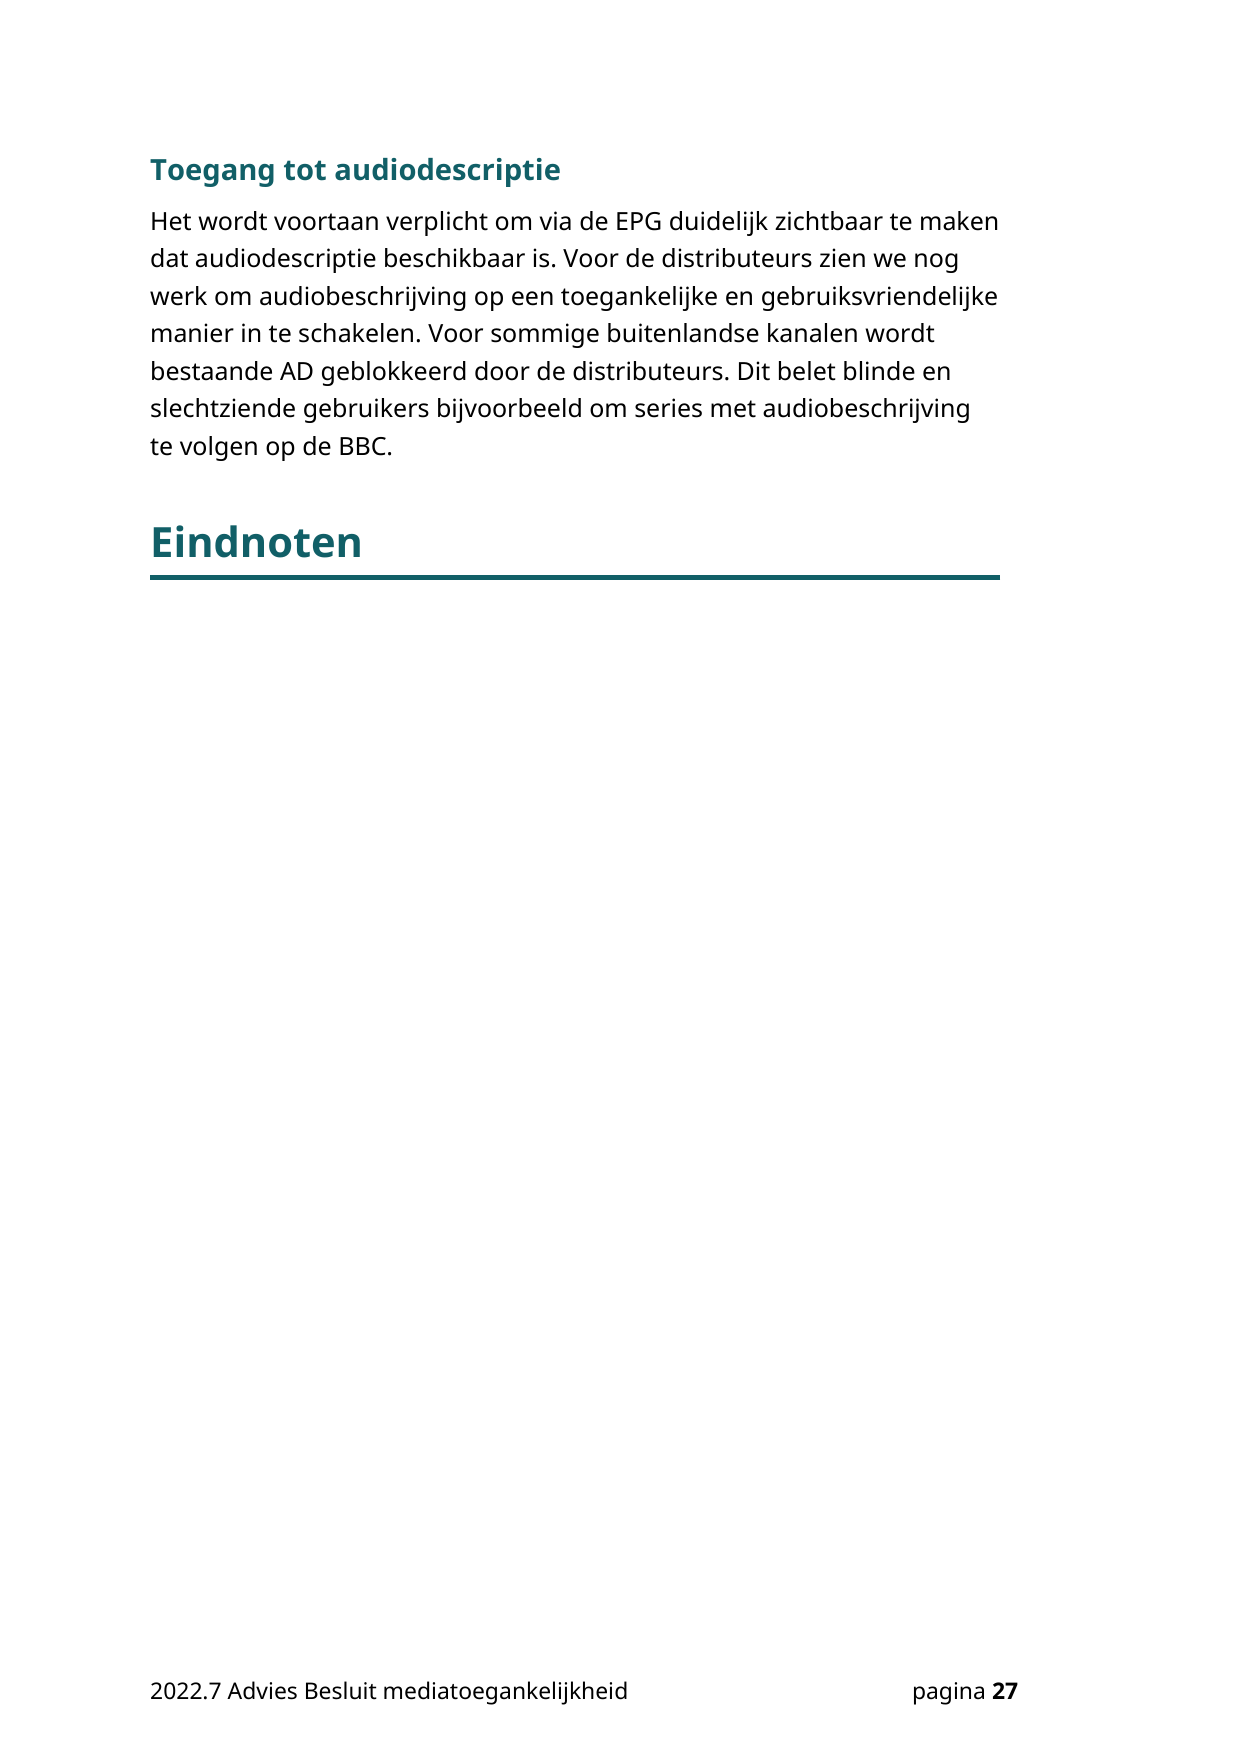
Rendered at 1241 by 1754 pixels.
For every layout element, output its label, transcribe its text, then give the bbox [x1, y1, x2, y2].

list Het wordt voortaan verplicht om via de EPG duidelijk zichtbaar te maken dat audiodescriptie beschikbaar is. Voor de distributeurs zien we nog werk om audiobeschrijving op een toegankelijke en gebruiksvriendelijke manier in te schakelen. Voor sommige buitenlandse kanalen wordt bestaande AD geblokkeerd door de distributeurs. Dit belet blinde en slechtziende gebruikers bijvoorbeeld om series met audiobeschrijving te volgen op de BBC. [150, 200, 1000, 462]
list Eindnoten [150, 512, 1000, 575]
subtitle Toegang tot audiodescriptie [150, 150, 1000, 187]
